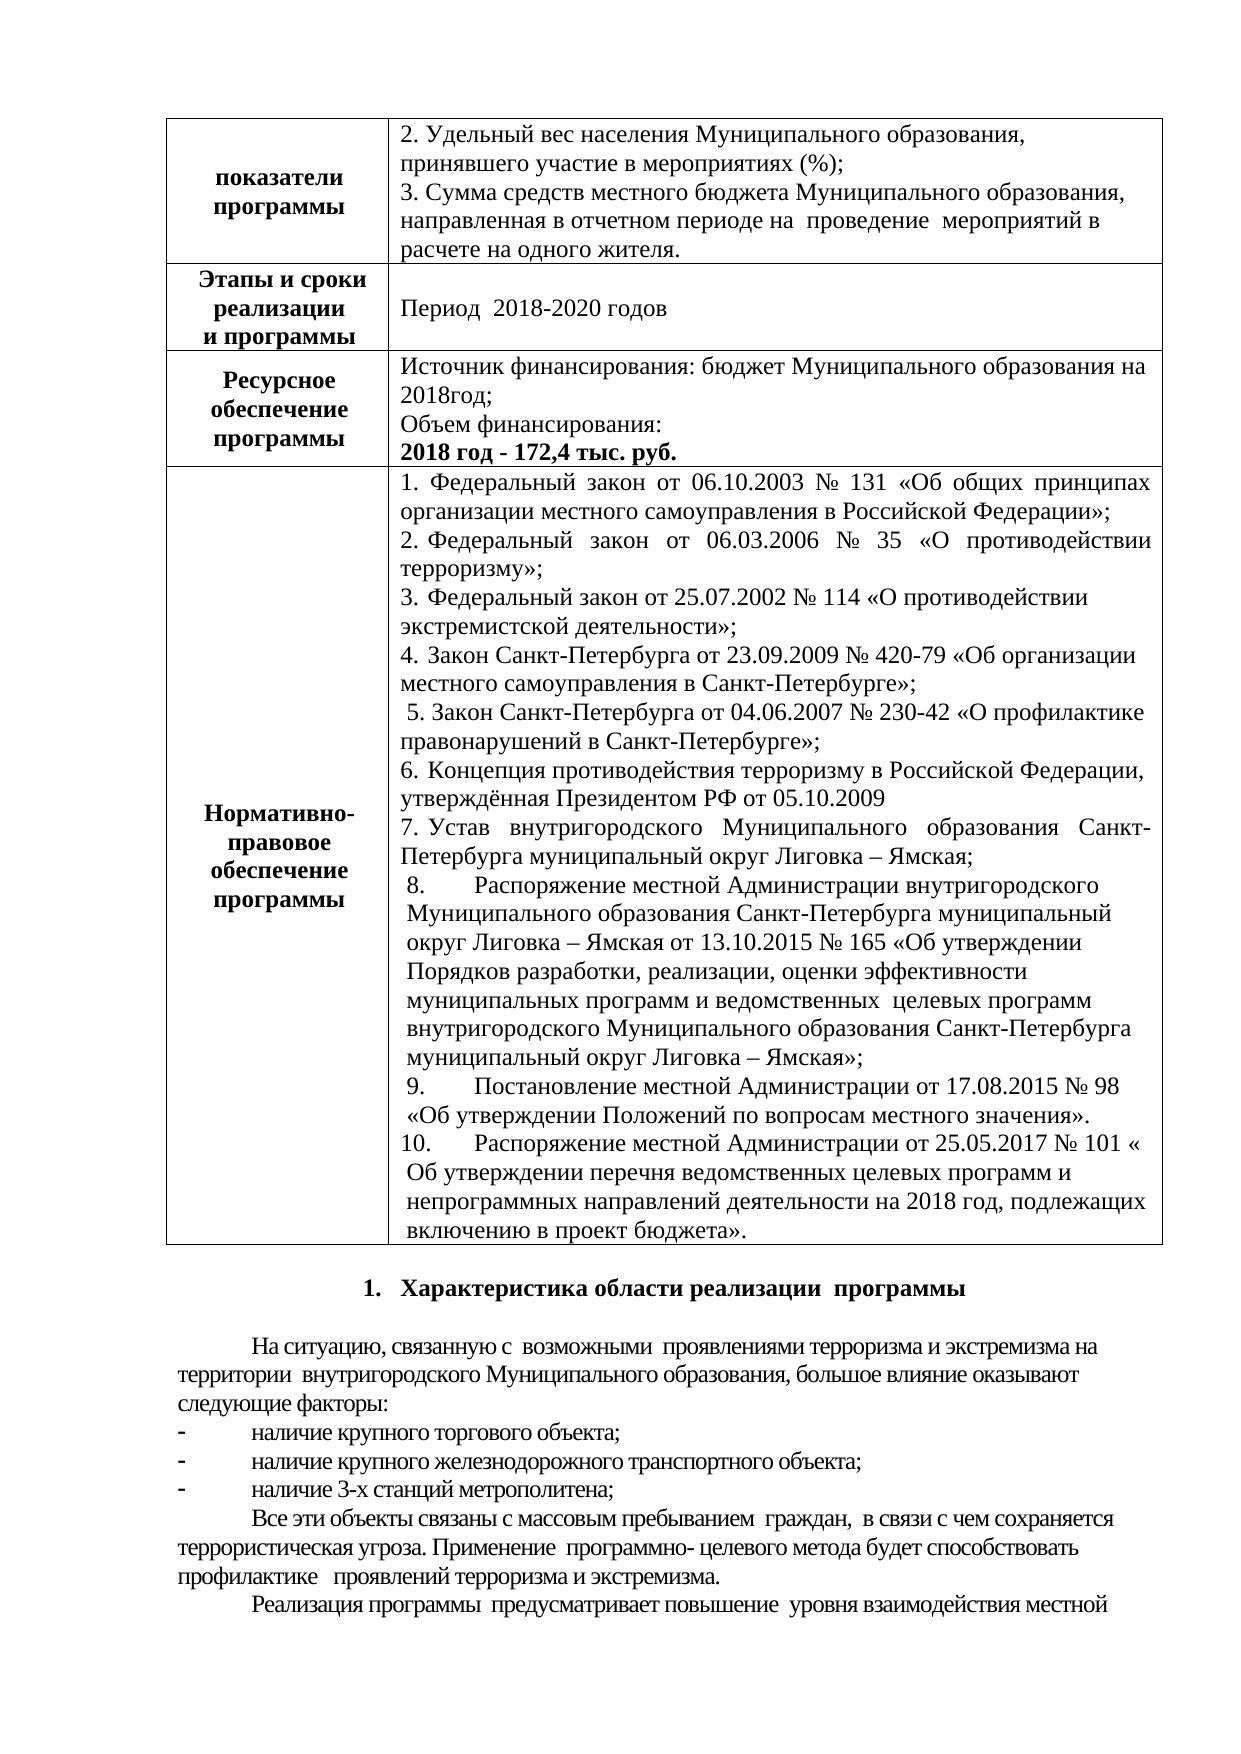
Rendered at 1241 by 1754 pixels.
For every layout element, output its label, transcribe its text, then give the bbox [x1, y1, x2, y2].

list наличие крупного железнодорожного транспортного объекта; [177, 1446, 1152, 1474]
table_cell Источник финансирования: бюджет Муниципального образования на 2018год; Объем финансирования: 2018 год - 172,4 тыс. руб. [389, 351, 1162, 466]
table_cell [389, 119, 1162, 263]
table_cell Ресурсное обеспечение программы [167, 351, 388, 466]
text Все эти объекты связаны с массовым пребыванием граждан, в связи с чем сохраняется террористическая угроза. Применение программно- целевого метода будет способствовать профилактике проявлений терроризма и экстремизма. [177, 1503, 1152, 1589]
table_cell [167, 119, 388, 263]
table_cell Нормативно-правовое обеспечение программы [167, 467, 388, 1243]
list Характеристика области реализации программы [177, 1273, 1152, 1302]
list наличие крупного торгового объекта; [177, 1417, 1152, 1446]
list наличие 3-х станций метрополитена; [177, 1474, 1152, 1503]
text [177, 1589, 1152, 1618]
table_cell Период 2018-2020 годов [389, 264, 1162, 350]
table_cell 1. Федеральный закон от 06.10.2003 № 131 «Об общих принципах организации местного самоуправления в Российской Федерации»; Федеральный закон от 06.03.2006 № 35 «О противодействии терроризму»; Федеральный закон от 25.07.2002 № 114 «О противодействии экстремистской деятельности»; Закон Санкт-Петербурга от 23.09.2009 № 420-79 «Об организации местного самоуправления в Санкт-Петербурге»; 5. Закон Санкт-Петербурга от 04.06.2007 № 230-42 «О профилактике правонарушений в Санкт-Петербурге»; Концепция противодействия терроризму в Российской Федерации, утверждённая Президентом РФ от 05.10.2009 Устав внутригородского Муниципального образования Санкт-Петербурга муниципальный округ Лиговка – Ямская; Распоряжение местной Администрации внутригородского Муниципального образования Санкт-Петербурга муниципальный округ Лиговка – Ямская от 13.10.2015 № 165 «Об утверждении Порядков разработки, реализации, оценки эффективности муниципальных программ и ведомственных целевых программ внутригородского Муниципального образования Санкт-Петербурга муниципальный округ Лиговка – Ямская»; Постановление местной Администрации от 17.08.2015 № 98 «Об утверждении Положений по вопросам местного значения». Распоряжение местной Администрации от 25.05.2017 № 101 « Об утверждении перечня ведомственных целевых программ и непрограммных направлений деятельности на 2018 год, подлежащих включению в проект бюджета». [389, 467, 1162, 1243]
text На ситуацию, связанную с возможными проявлениями терроризма и экстремизма на территории внутригородского Муниципального образования, большое влияние оказывают следующие факторы: [177, 1331, 1152, 1417]
table_cell Этапы и сроки реализации и программы [167, 264, 388, 350]
